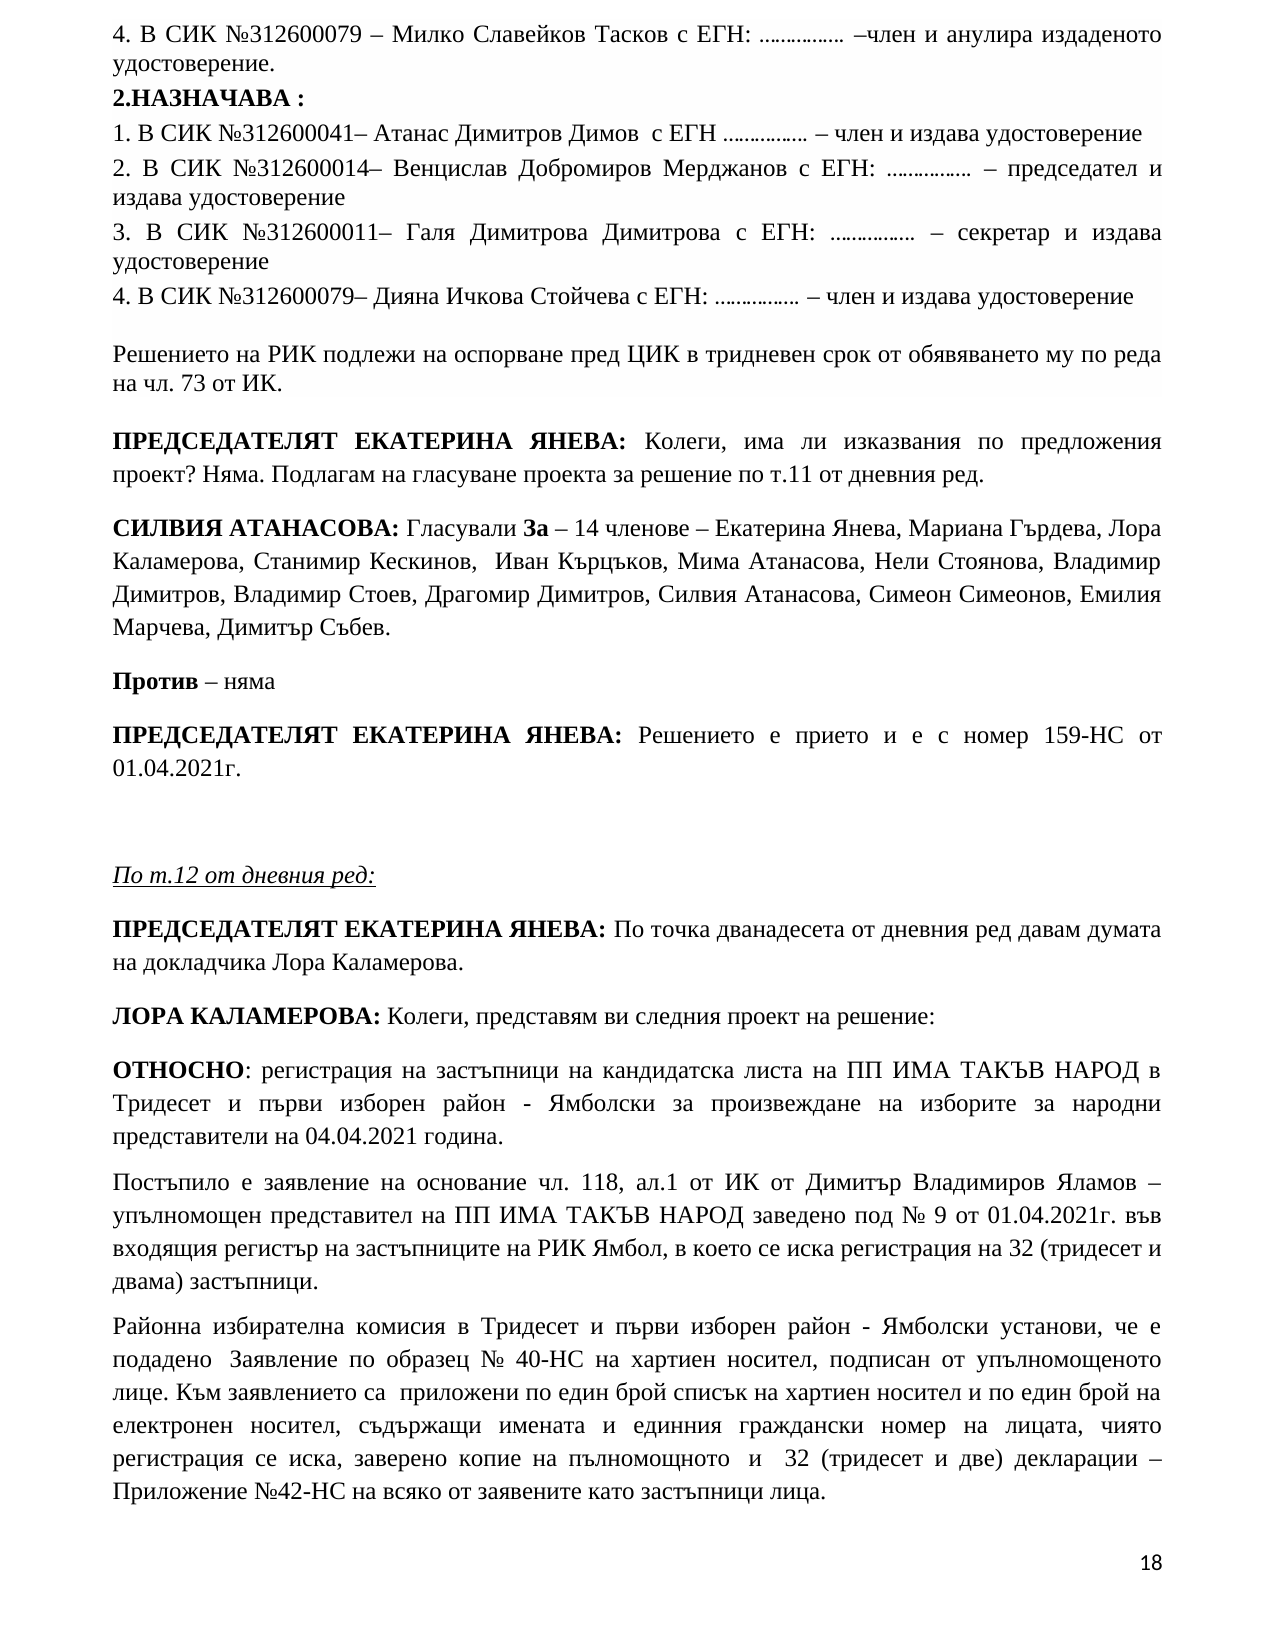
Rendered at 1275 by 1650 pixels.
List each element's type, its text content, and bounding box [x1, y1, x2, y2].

text Против – няма [112, 666, 1162, 695]
text ПРЕДСЕДАТЕЛЯТ ЕКАТЕРИНА ЯНЕВА: Колеги, има ли изказвания по предложения проект? Няма. Подлагам на гласуване проекта за решение по т.11 от дневния ред. [112, 426, 1162, 488]
text 4. В СИК №312600079 – Милко Славейков Тасков с ЕГН: ……………. –член и анулира издаденото удостоверение. [112, 19, 1162, 77]
text Районна избирателна комисия в Тридесет и първи изборен район - Ямболски установи, че е подадено Заявление по образец № 40-НС на хартиен носител, подписан от упълномощеното лице. Към заявлението са приложени по един брой списък на хартиен носител и по един брой на електронен носител, съдържащи имената и единния граждански номер на лицата, чиято регистрация се иска, заверено копие на пълномощното и 32 (тридесет и две) декларации – Приложение №42-НС на всяко от заявените като застъпници лица. [112, 1311, 1162, 1505]
text ПРЕДСЕДАТЕЛЯТ ЕКАТЕРИНА ЯНЕВА: По точка дванадесета от дневния ред давам думата на докладчика Лора Каламерова. [112, 914, 1162, 976]
text 4. В СИК №312600079– Дияна Ичкова Стойчева с ЕГН: ……………. – член и издава удостоверение [112, 281, 1162, 310]
text Постъпило е заявление на основание чл. 118, ал.1 от ИК от Димитър Владимиров Яламов – упълномощен представител на ПП ИМА ТАКЪВ НАРОД заведено под № 9 от 01.04.2021г. във входящия регистър на застъпниците на РИК Ямбол, в което се иска регистрация на 32 (тридесет и двама) застъпници. [112, 1167, 1162, 1294]
text 2.НАЗНАЧАВА : [112, 83, 1162, 112]
text 1. В СИК №312600041– Атанас Димитров Димов с ЕГН ……………. – член и издава удостоверение [112, 118, 1162, 147]
text По т.12 от дневния ред: [112, 861, 1162, 889]
text СИЛВИЯ АТАНАСОВА: Гласували За – 14 членове – Екатерина Янева, Мариана Гърдева, Лора Каламерова, Станимир Кескинов, Иван Кърцъков, Мима Атанасова, Нели Стоянова, Владимир Димитров, Владимир Стоев, Драгомир Димитров, Силвия Атанасова, Симеон Симеонов, Емилия Марчева, Димитър Събев. [112, 513, 1162, 641]
text Решението на РИК подлежи на оспорване пред ЦИК в тридневен срок от обявяването му по реда на чл. 73 от ИК. [112, 339, 1162, 397]
text 3. В СИК №312600011– Галя Димитрова Димитрова с ЕГН: ……………. – секретар и издава удостоверение [112, 217, 1162, 275]
text ПРЕДСЕДАТЕЛЯТ ЕКАТЕРИНА ЯНЕВА: Решението е прието и е с номер 159-НС от 01.04.2021г. [112, 720, 1162, 782]
text ОТНОСНО: регистрация на застъпници на кандидатска листа на ПП ИМА ТАКЪВ НАРОД в Тридесет и първи изборен район - Ямболски за произвеждане на изборите за народни представители на 04.04.2021 година. [112, 1055, 1162, 1150]
text 2. В СИК №312600014– Венцислав Добромиров Мерджанов с ЕГН: ……………. – председател и издава удостоверение [112, 153, 1162, 211]
text ЛОРА КАЛАМЕРОВА: Колеги, представям ви следния проект на решение: [112, 1001, 1162, 1030]
